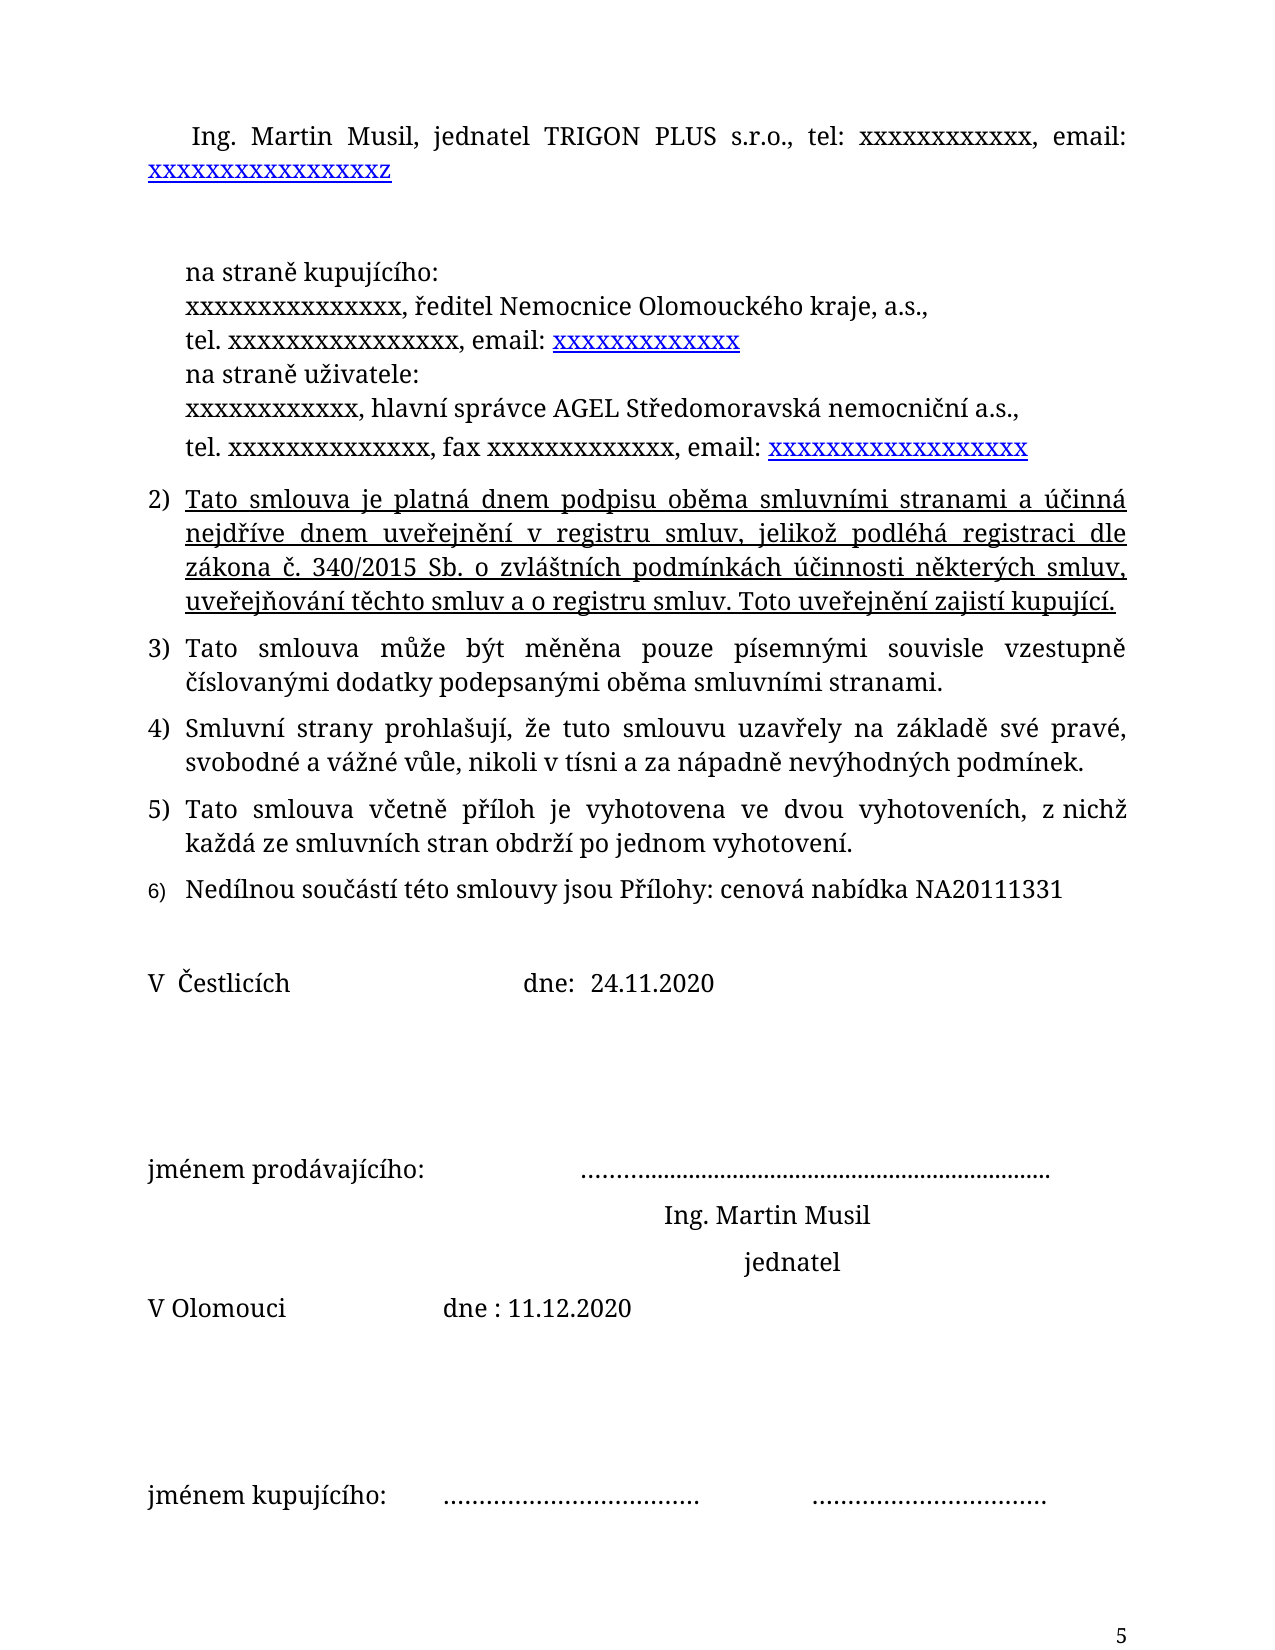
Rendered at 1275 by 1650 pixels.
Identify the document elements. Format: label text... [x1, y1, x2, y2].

text xxxxxxxxxxxx, hlavní správce AGEL Středomoravská nemocniční a.s., [148, 391, 1127, 425]
text na straně kupujícího: [148, 254, 1127, 288]
text Ing. Martin Musil [148, 1198, 1127, 1232]
text na straně uživatele: [185, 357, 1127, 391]
text tel. xxxxxxxxxxxxxx, fax xxxxxxxxxxxxx, email: xxxxxxxxxxxxxxxxxx [148, 430, 1127, 464]
text jménem prodávajícího: ………................................................................. [148, 1151, 1127, 1186]
text jednatel [148, 1244, 1127, 1279]
text tel. xxxxxxxxxxxxxxxx, email: xxxxxxxxxxxxx [148, 322, 1127, 357]
text Ing. Martin Musil, jednatel TRIGON PLUS s.r.o., tel: xxxxxxxxxxxx, email: xxxxxxxxxxxxxxxxz [148, 118, 1127, 186]
list Tato smlouva včetně příloh je vyhotovena ve dvou vyhotoveních, z nichž každá ze smluvních stran obdrží po jednom vyhotovení. [148, 791, 1127, 859]
list Smluvní strany prohlašují, že tuto smlouvu uzavřely na základě své pravé, svobodné a vážné vůle, nikoli v tísni a za nápadně nevýhodných podmínek. [148, 711, 1127, 779]
text V Čestlicích dne: 24.11.2020 [148, 965, 1127, 999]
list Tato smlouva je platná dnem podpisu oběma smluvními stranami a účinná nejdříve dnem uveřejnění v registru smluv, jelikož podléhá registraci dle zákona č. 340/2015 Sb. o zvláštních podmínkách účinnosti některých smluv, uveřejňování těchto smluv a o registru smluv. Toto uveřejnění zajistí kupující. [148, 481, 1127, 618]
list Tato smlouva může být měněna pouze písemnými souvisle vzestupně číslovanými dodatky podepsanými oběma smluvními stranami. [148, 630, 1127, 698]
text xxxxxxxxxxxxxxx, ředitel Nemocnice Olomouckého kraje, a.s., [148, 288, 1127, 322]
text V Olomouci dne : 11.12.2020 [148, 1291, 1127, 1325]
text jménem kupujícího: ……………………………… …………………………… [148, 1477, 1127, 1511]
list Nedílnou součástí této smlouvy jsou Přílohy: cenová nabídka NA20111331 [148, 872, 1127, 906]
